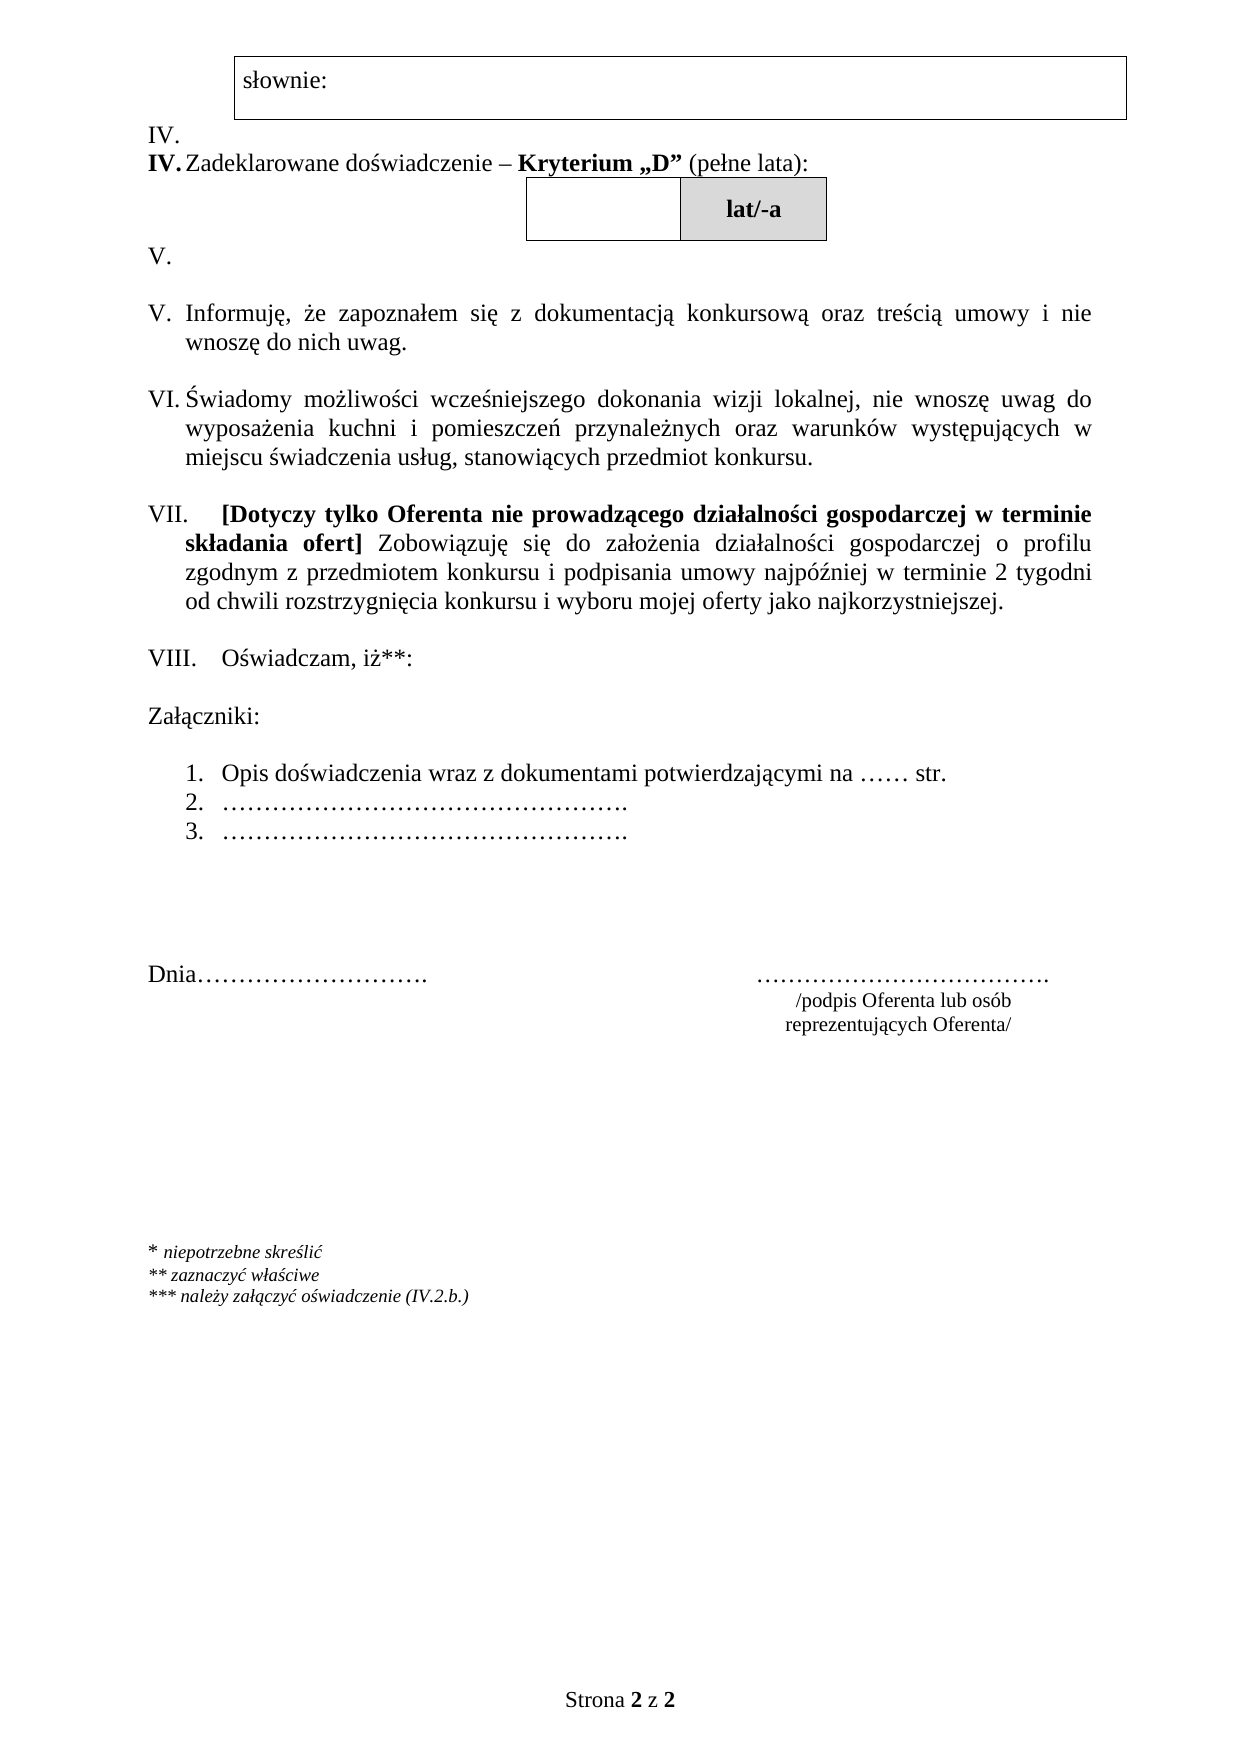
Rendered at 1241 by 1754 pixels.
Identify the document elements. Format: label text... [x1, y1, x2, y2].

text *** należy załączyć oświadczenie (IV.2.b.) [148, 1285, 1093, 1307]
text * niepotrzebne skreślić [148, 1239, 1093, 1263]
table_cell słownie: [235, 57, 1126, 119]
text Dnia………………………. ………………………………. [148, 959, 1093, 988]
text Załączniki: [148, 701, 1093, 729]
text /podpis Oferenta lub osób [785, 988, 1093, 1012]
text reprezentujących Oferenta/ [785, 1012, 1093, 1036]
text ** zaznaczyć właściwe [148, 1263, 1093, 1285]
list Świadomy możliwości wcześniejszego dokonania wizji lokalnej, nie wnoszę uwag do wyposażenia kuchni i pomieszczeń przynależnych oraz warunków występujących w miejscu świadczenia usług, stanowiących przedmiot konkursu. [148, 384, 1093, 471]
list [Dotyczy tylko Oferenta nie prowadzącego działalności gospodarczej w terminie składania ofert] Zobowiązuję się do założenia działalności gospodarczej o profilu zgodnym z przedmiotem konkursu i podpisania umowy najpóźniej w terminie 2 tygodni od chwili rozstrzygnięcia konkursu i wyboru mojej oferty jako najkorzystniejszej. [148, 499, 1093, 614]
table_header lat/-a [681, 178, 826, 240]
list Informuję, że zapoznałem się z dokumentacją konkursową oraz treścią umowy i nie wnoszę do nich uwag. [148, 298, 1093, 356]
list Opis doświadczenia wraz z dokumentami potwierdzającymi na …… str. [185, 758, 1093, 787]
list …………………………………………. [185, 787, 1093, 816]
list Zadeklarowane doświadczenie – Kryterium „D” (pełne lata): [148, 148, 1093, 177]
list …………………………………………. [185, 816, 1093, 844]
table_header [527, 178, 680, 240]
list Oświadczam, iż**: [148, 643, 1093, 672]
